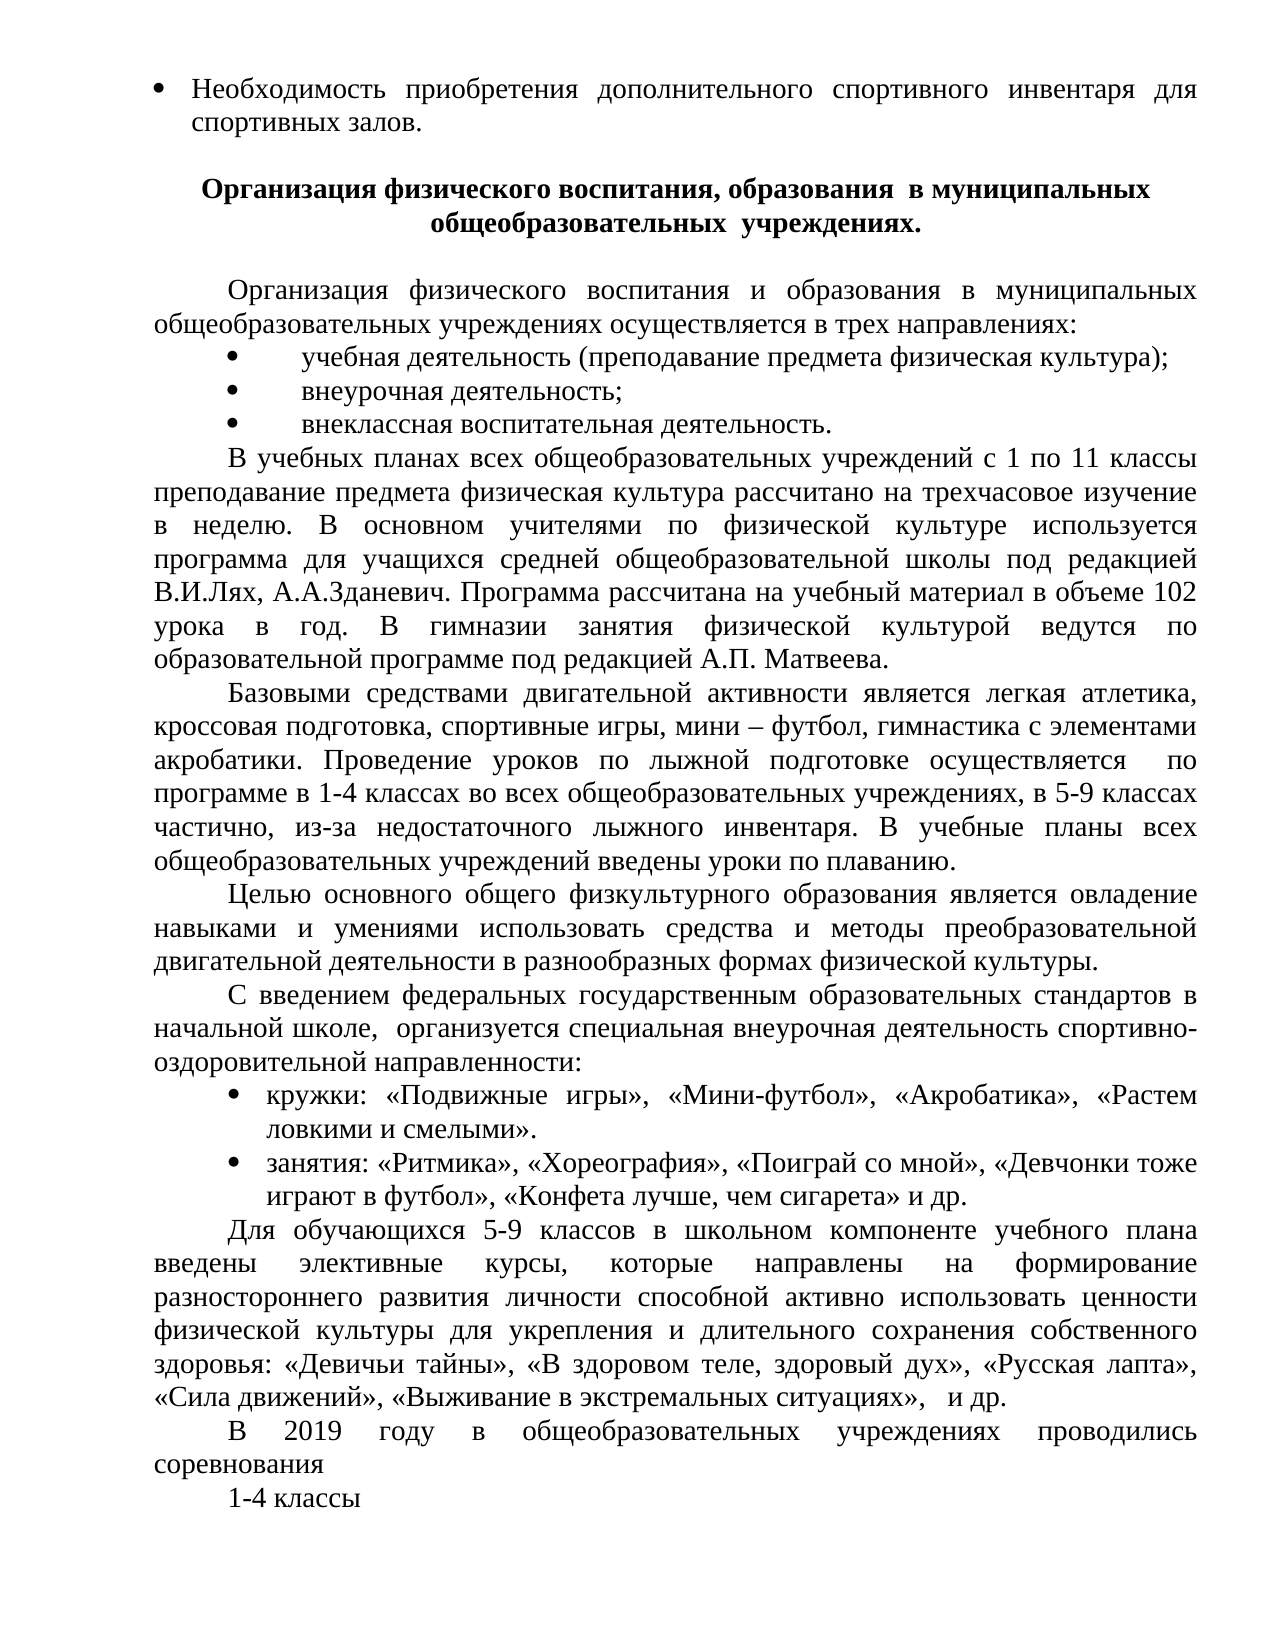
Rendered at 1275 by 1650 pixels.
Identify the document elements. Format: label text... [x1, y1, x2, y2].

list учебная деятельность (преподавание предмета физическая культура); [153, 339, 1198, 373]
text Организация физического воспитания и образования в муниципальных общеобразовательных учреждениях осуществляется в трех направлениях: [153, 272, 1198, 339]
text В учебных планах всех общеобразовательных учреждений с 1 по 11 классы преподавание предмета физическая культура рассчитано на трехчасовое изучение в неделю. В основном учителями по физической культуре используется программа для учащихся средней общеобразовательной школы под редакцией В.И.Лях, А.А.Зданевич. Программа рассчитана на учебный материал в объеме 102 урока в год. В гимназии занятия физической культурой ведутся по образовательной программе под редакцией А.П. Матвеева. [153, 440, 1198, 675]
text 1-4 классы [153, 1480, 1198, 1514]
text Целью основного общего физкультурного образования является овладение навыками и умениями использовать средства и методы преобразовательной двигательной деятельности в разнообразных формах физической культуры. [153, 876, 1198, 977]
text Для обучающихся 5-9 классов в школьном компоненте учебного плана введены элективные курсы, которые направлены на формирование разностороннего развития личности способной активно использовать ценности физической культуры для укрепления и длительного сохранения собственного здоровья: «Девичьи тайны», «В здоровом теле, здоровый дух», «Русская лапта», «Сила движений», «Выживание в экстремальных ситуациях», и др. [153, 1212, 1198, 1413]
list внеклассная воспитательная деятельность. [153, 407, 1198, 440]
text С введением федеральных государственным образовательных стандартов в начальной школе, организуется специальная внеурочная деятельность спортивно-оздоровительной направленности: [153, 977, 1198, 1077]
text Организация физического воспитания, образования в муниципальных общеобразовательных учреждениях. [153, 172, 1198, 239]
list Необходимость приобретения дополнительного спортивного инвентаря для спортивных залов. [153, 71, 1198, 138]
text В 2019 году в общеобразовательных учреждениях проводились соревнования [153, 1413, 1198, 1480]
text Базовыми средствами двигательной активности является легкая атлетика, кроссовая подготовка, спортивные игры, мини – футбол, гимнастика с элементами акробатики. Проведение уроков по лыжной подготовке осуществляется по программе в 1-4 классах во всех общеобразовательных учреждениях, в 5-9 классах частично, из-за недостаточного лыжного инвентаря. В учебные планы всех общеобразовательных учреждений введены уроки по плаванию. [153, 675, 1198, 876]
list внеурочная деятельность; [153, 373, 1198, 407]
list кружки: «Подвижные игры», «Мини-футбол», «Акробатика», «Растем ловкими и смелыми». [228, 1077, 1198, 1145]
list занятия: «Ритмика», «Хореография», «Поиграй со мной», «Девчонки тоже играют в футбол», «Конфета лучше, чем сигарета» и др. [228, 1145, 1198, 1212]
